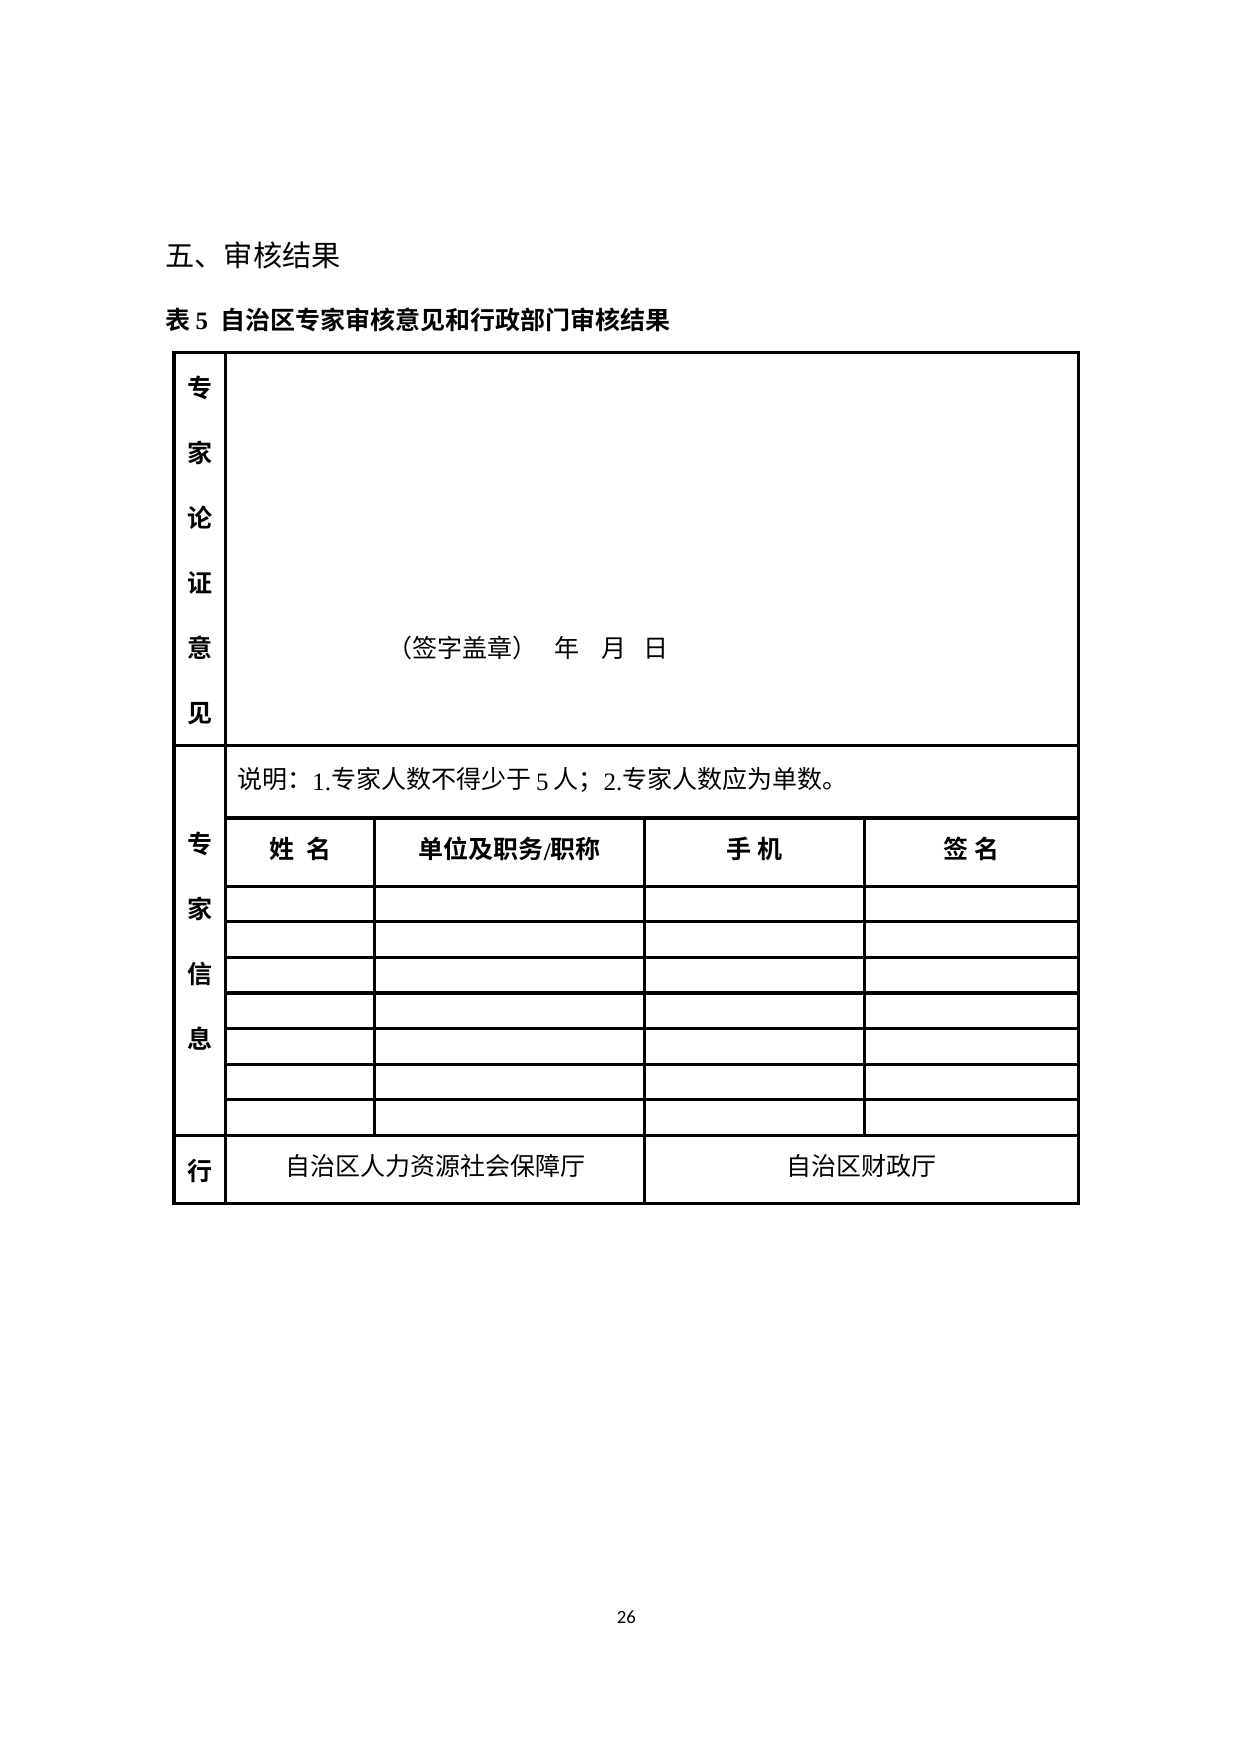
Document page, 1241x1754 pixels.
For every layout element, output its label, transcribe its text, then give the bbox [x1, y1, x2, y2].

table_cell [866, 1101, 1077, 1134]
table_cell 自治区财政厅 [646, 1137, 1077, 1202]
table_cell 单位及职务/职称 [376, 820, 643, 884]
table_cell [866, 959, 1077, 991]
table_cell [227, 923, 373, 956]
table_cell 手 机 [646, 820, 863, 884]
table_cell [866, 1030, 1077, 1063]
table_cell [227, 888, 373, 920]
table_cell [866, 995, 1077, 1027]
table_cell [646, 1101, 863, 1134]
table_cell 专 家 信 息 [176, 747, 224, 1134]
table_cell [376, 1101, 643, 1134]
table_cell [646, 888, 863, 920]
table_cell [866, 888, 1077, 920]
table_cell [646, 1030, 863, 1063]
table_cell 姓 名 [227, 820, 373, 884]
table_cell [376, 1066, 643, 1098]
table_cell [376, 995, 643, 1027]
table_cell [376, 1030, 643, 1063]
table_cell [376, 959, 643, 991]
table_cell 签 名 [866, 820, 1077, 884]
table_cell [866, 923, 1077, 956]
table_cell [227, 1101, 373, 1134]
table_cell [227, 959, 373, 991]
text 五、审核结果 [165, 221, 1087, 286]
table_cell [866, 1066, 1077, 1098]
table_cell [227, 995, 373, 1027]
table_cell [227, 1066, 373, 1098]
table_cell [227, 1030, 373, 1063]
table_cell [646, 959, 863, 991]
text 表5 自治区专家审核意见和行政部门审核结果 [165, 286, 1087, 351]
table_cell [646, 923, 863, 956]
table_header 专家论证意见 [176, 354, 224, 744]
table_cell 行政部门审核意见 [176, 1137, 224, 1202]
table_cell 说明：1.专家人数不得少于5人；2.专家人数应为单数。 [227, 747, 1077, 816]
table_cell 自治区人力资源社会保障厅 [227, 1137, 643, 1202]
table_cell [376, 888, 643, 920]
table_cell [646, 1066, 863, 1098]
table_cell [646, 995, 863, 1027]
table_cell [376, 923, 643, 956]
table_header （签字盖章） 年 月 日 [227, 354, 1077, 744]
